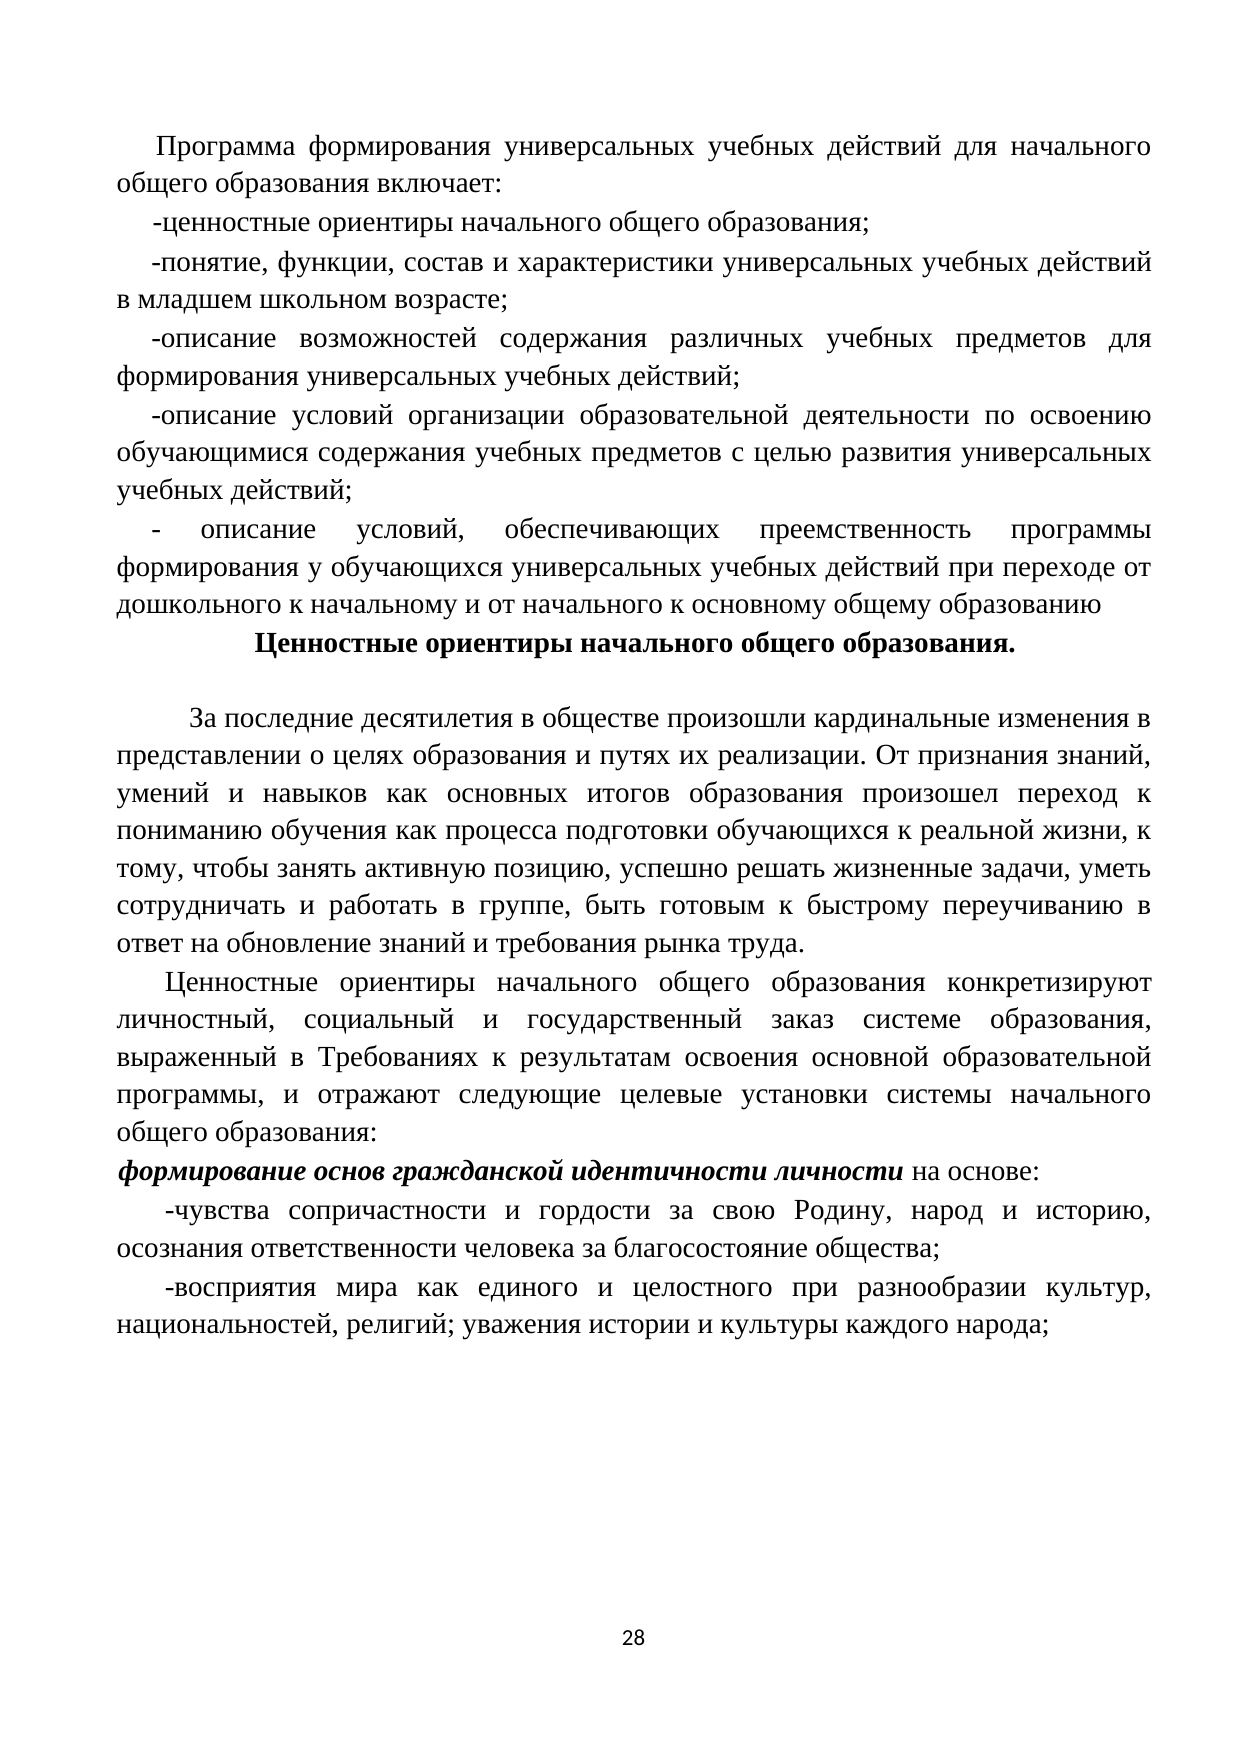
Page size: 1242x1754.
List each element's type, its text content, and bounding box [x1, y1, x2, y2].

text Ценностные ориентиры начального общего образования конкретизируют личностный, социальный и государственный заказ системе образования, выраженный в Требованиях к результатам освоения основной образовательной программы, и отражают следующие целевые установки системы начального общего образования: [116, 964, 1152, 1147]
text -чувства сопричастности и гордости за свою Родину, народ и историю, осознания ответственности человека за благосостояние общества; [116, 1192, 1152, 1263]
text Программа формирования универсальных учебных действий для начального общего образования включает: [116, 128, 1152, 199]
text -описание возможностей содержания различных учебных предметов для формирования универсальных учебных действий; [116, 320, 1152, 391]
text -ценностные ориентиры начального общего образования; [152, 204, 1152, 238]
text формирование основ гражданской идентичности личности на основе: [118, 1153, 1153, 1187]
text - описание условий, обеспечивающих преемственность программы формирования у обучающихся универсальных учебных действий при переходе от дошкольного к начальному и от начального к основному общему образованию [116, 511, 1152, 620]
text За последние десятилетия в обществе произошли кардинальные изменения в представлении о целях образования и путях их реализации. От признания знаний, умений и навыков как основных итогов образования произошел переход к пониманию обучения как процесса подготовки обучающихся к реальной жизни, к тому, чтобы занять активную позицию, успешно решать жизненные задачи, уметь сотрудничать и работать в группе, быть готовым к быстрому переучиванию в ответ на обновление знаний и требования рынка труда. [116, 700, 1152, 958]
text -понятие, функции, состав и характеристики универсальных учебных действий в младшем школьном возрасте; [116, 244, 1152, 315]
text -восприятия мира как единого и целостного при разнообразии культур, национальностей, религий; уважения истории и культуры каждого народа; [116, 1269, 1152, 1340]
text Ценностные ориентиры начального общего образования. [191, 625, 1079, 659]
text -описание условий организации образовательной деятельности по освоению обучающимися содержания учебных предметов с целью развития универсальных учебных действий; [116, 397, 1152, 506]
